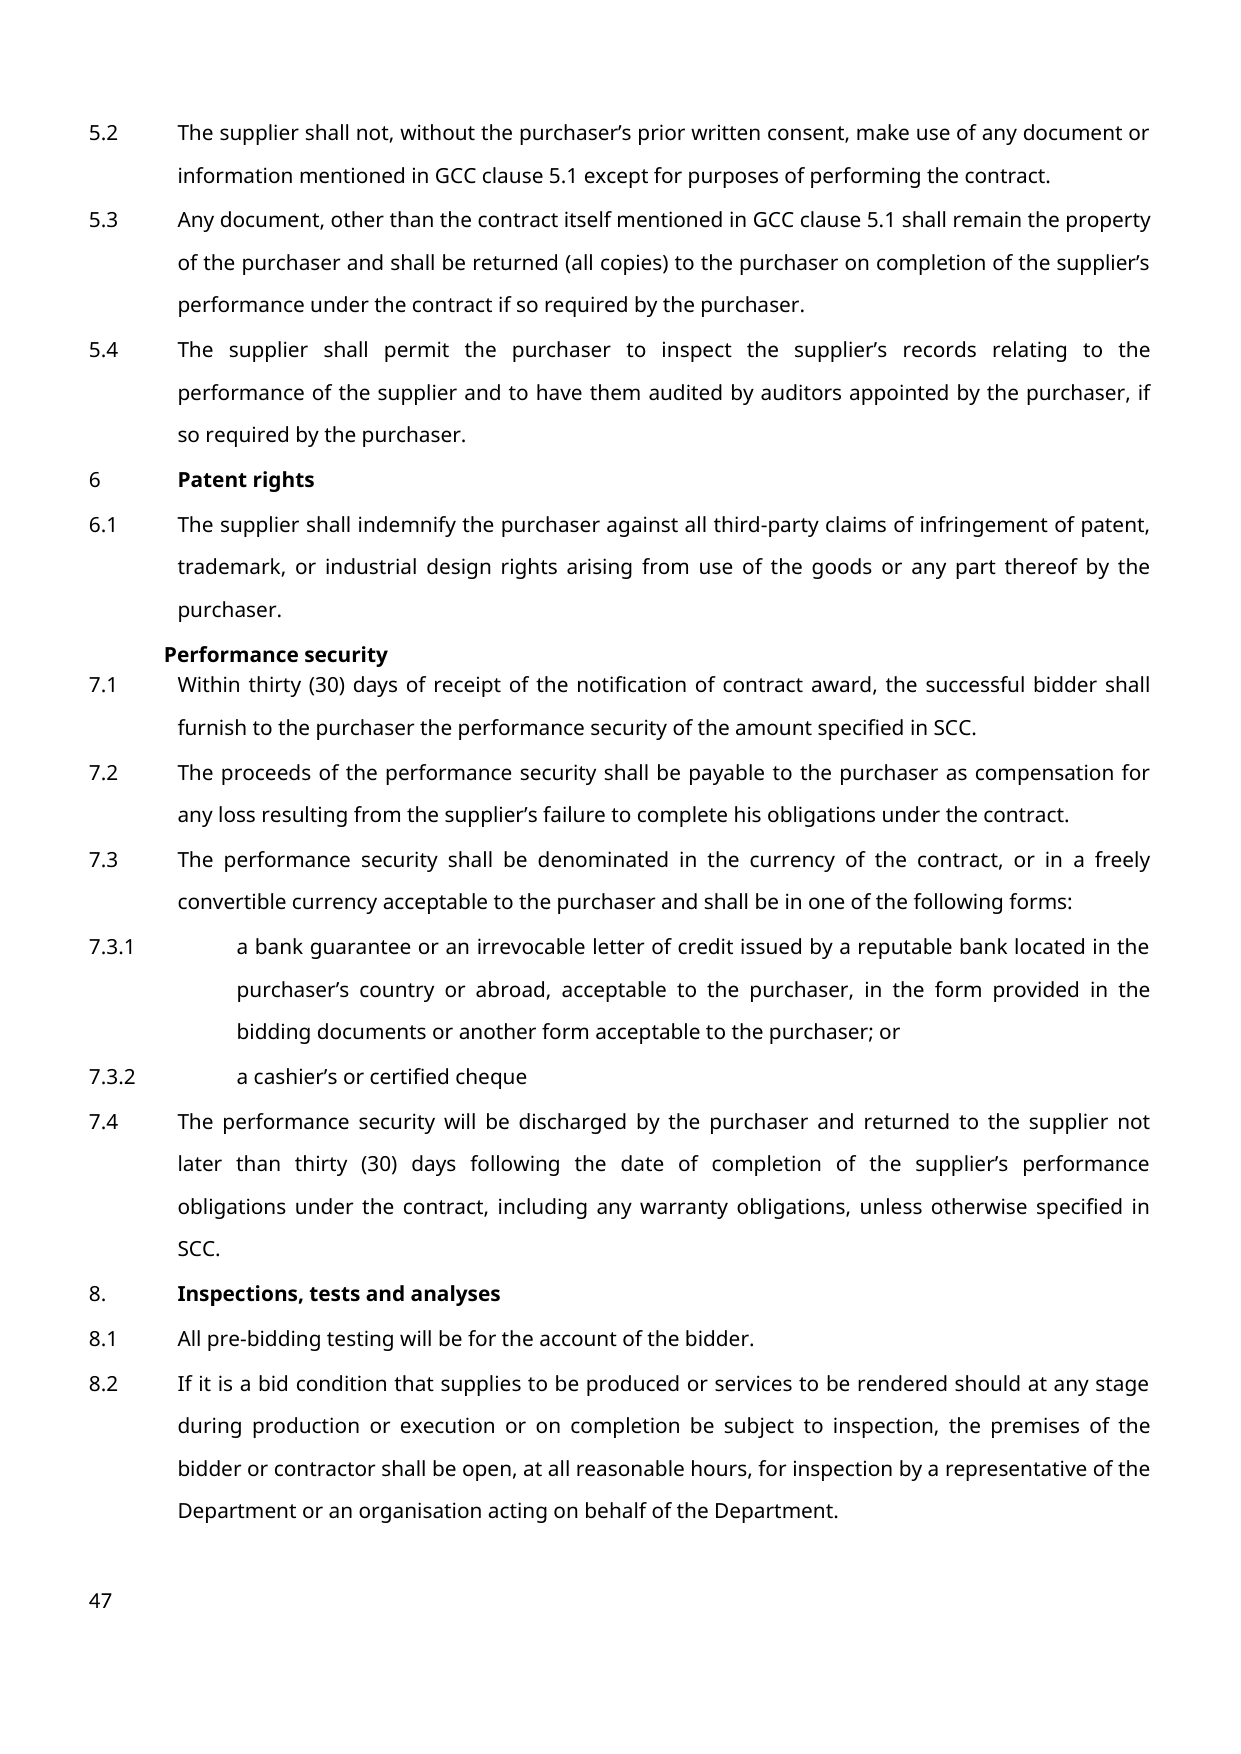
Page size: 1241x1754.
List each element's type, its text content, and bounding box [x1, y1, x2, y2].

text 7.1 Within thirty (30) days of receipt of the notification of contract award, the successful bidder shall furnish to the purchaser the performance security of the amount specified in SCC. [89, 670, 1152, 741]
text 7.3 The performance security shall be denominated in the currency of the contract, or in a freely convertible currency acceptable to the purchaser and shall be in one of the following forms: [89, 845, 1152, 916]
text 8.2 If it is a bid condition that supplies to be produced or services to be rendered should at any stage during production or execution or on completion be subject to inspection, the premises of the bidder or contractor shall be open, at all reasonable hours, for inspection by a representative of the Department or an organisation acting on behalf of the Department. [89, 1369, 1152, 1525]
text 7.3.1 a bank guarantee or an irrevocable letter of credit issued by a reputable bank located in the purchaser’s country or abroad, acceptable to the purchaser, in the form provided in the bidding documents or another form acceptable to the purchaser; or [89, 932, 1152, 1046]
text 8.1 All pre-bidding testing will be for the account of the bidder. [89, 1324, 1152, 1352]
text 6.1 The supplier shall indemnify the purchaser against all third-party claims of infringement of patent, trademark, or industrial design rights arising from use of the goods or any part thereof by the purchaser. [89, 510, 1152, 623]
text 8. Inspections, tests and analyses [89, 1279, 1152, 1308]
text 7.3.2 a cashier’s or certified cheque [89, 1062, 1152, 1091]
text 7.4 The performance security will be discharged by the purchaser and returned to the supplier not later than thirty (30) days following the date of completion of the supplier’s performance obligations under the contract, including any warranty obligations, unless otherwise specified in SCC. [89, 1107, 1152, 1263]
text 6 Patent rights [89, 465, 1152, 494]
text 5.4 The supplier shall permit the purchaser to inspect the supplier’s records relating to the performance of the supplier and to have them audited by auditors appointed by the purchaser, if so required by the purchaser. [89, 335, 1152, 449]
text 5.3 Any document, other than the contract itself mentioned in GCC clause 5.1 shall remain the property of the purchaser and shall be returned (all copies) to the purchaser on completion of the supplier’s performance under the contract if so required by the purchaser. [89, 205, 1152, 319]
text Performance security [89, 640, 1152, 668]
text 5.2 The supplier shall not, without the purchaser’s prior written consent, make use of any document or information mentioned in GCC clause 5.1 except for purposes of performing the contract. [89, 118, 1152, 189]
text 7.2 The proceeds of the performance security shall be payable to the purchaser as compensation for any loss resulting from the supplier’s failure to complete his obligations under the contract. [89, 758, 1152, 829]
